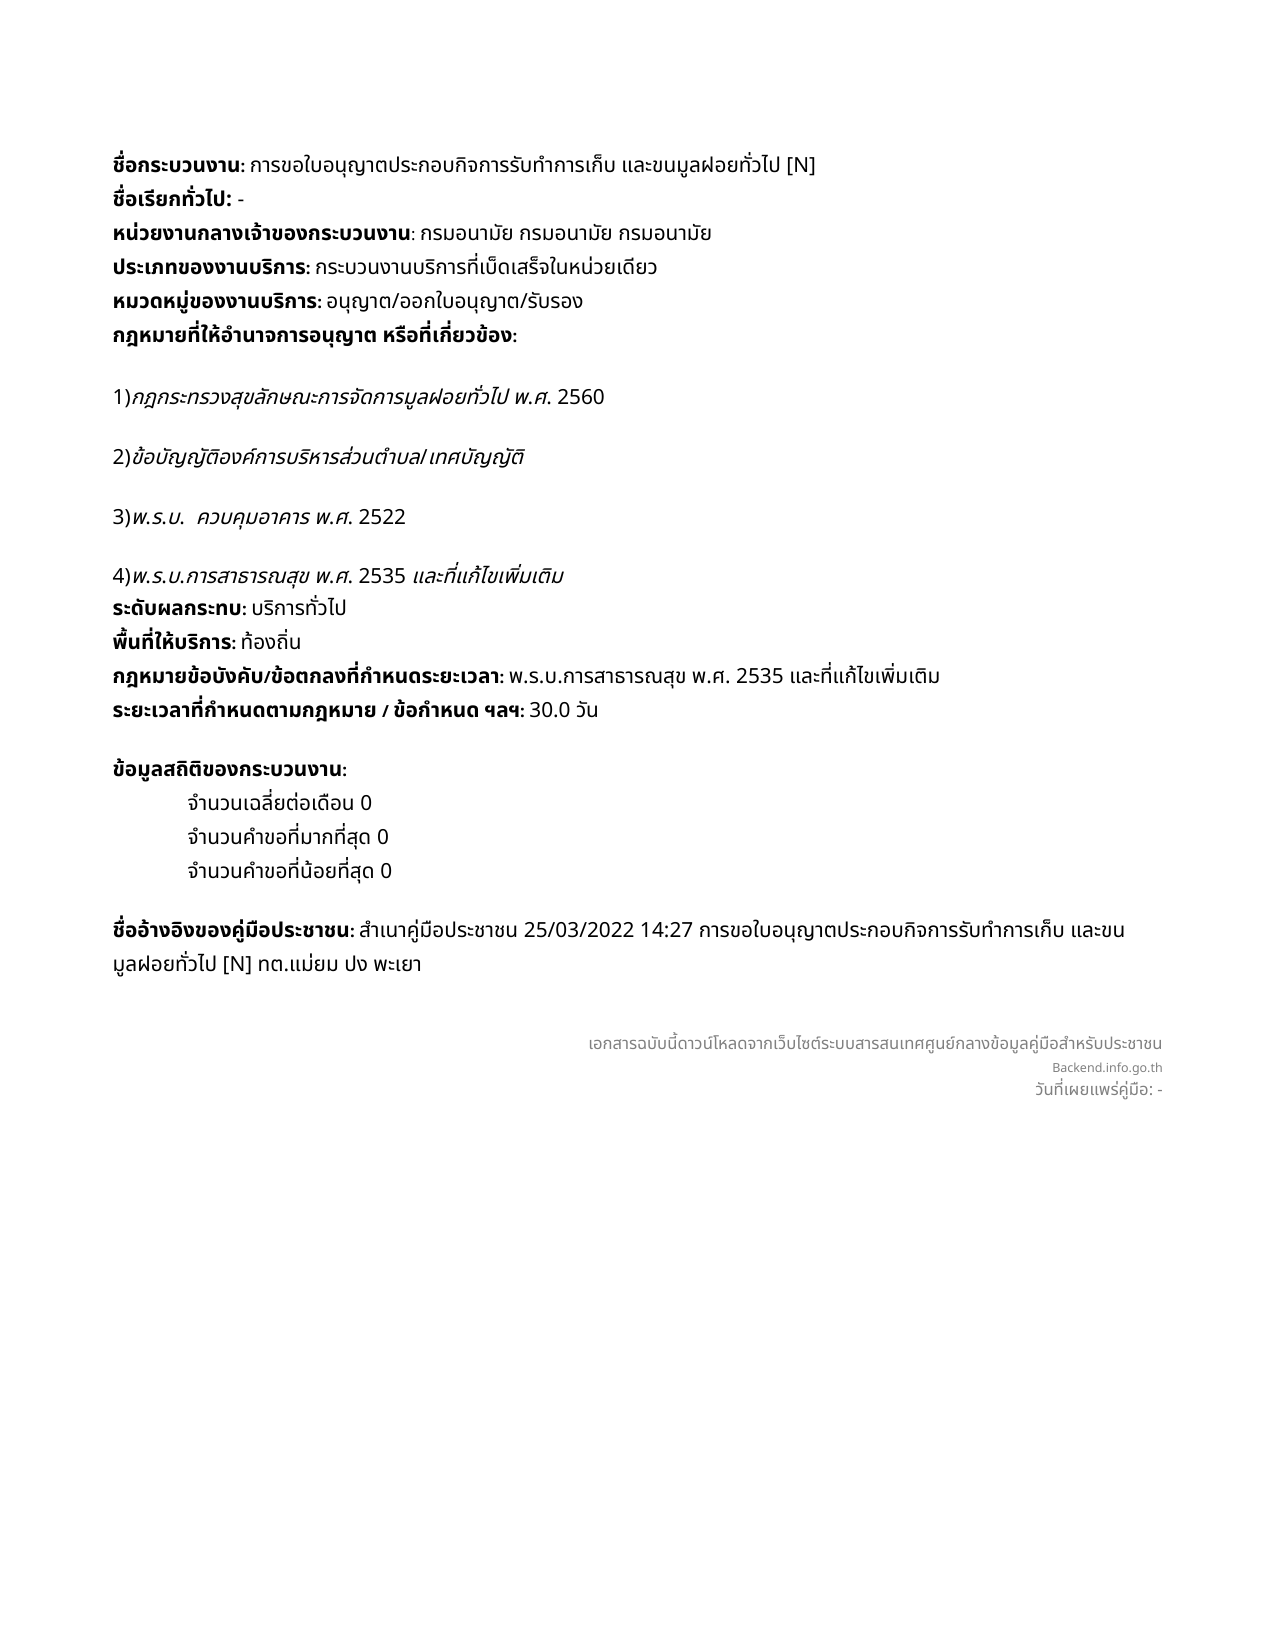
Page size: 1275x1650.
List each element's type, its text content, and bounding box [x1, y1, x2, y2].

text หน่วยงานกลางเจ้าของกระบวนงาน: กรมอนามัย กรมอนามัย กรมอนามัย [112, 218, 1162, 250]
table_cell 2)ข้อบัญญัติองค์การบริหารส่วนตำบล/เทศบัญญัติ [101, 414, 1150, 474]
text หมวดหมู่ของงานบริการ: อนุญาต/ออกใบอนุญาต/รับรอง [112, 286, 1162, 318]
text กฎหมายข้อบังคับ/ข้อตกลงที่กำหนดระยะเวลา: พ.ร.บ.การสาธารณสุข พ.ศ. 2535 และที่แก้ไขเพิ่มเติม ระยะเวลาที่กำหนดตามกฎหมาย / ข้อกำหนด ฯลฯ: 30.0 วัน [112, 661, 1162, 727]
text ประเภทของงานบริการ: กระบวนงานบริการที่เบ็ดเสร็จในหน่วยเดียว [112, 252, 1162, 284]
text Backend.info.go.th [112, 1059, 1162, 1076]
text ชื่อเรียกทั่วไป: - [112, 184, 1162, 216]
text เอกสารฉบับนี้ดาวน์โหลดจากเว็บไซต์ระบบสารสนเทศศูนย์กลางข้อมูลคู่มือสำหรับประชาชน [112, 1032, 1162, 1057]
text กฎหมายที่ให้อำนาจการอนุญาต หรือที่เกี่ยวข้อง: [112, 320, 1162, 352]
text พื้นที่ให้บริการ: ท้องถิ่น [112, 627, 1162, 658]
text วันที่เผยแพร่คู่มือ: - [112, 1078, 1162, 1103]
table_cell 4)พ.ร.บ.การสาธารณสุข พ.ศ. 2535 และที่แก้ไขเพิ่มเติม [101, 534, 1150, 593]
text ชื่อกระบวนงาน: การขอใบอนุญาตประกอบกิจการรับทำการเก็บ และขนมูลฝอยทั่วไป [N] [112, 150, 1162, 182]
text ข้อมูลสถิติของกระบวนงาน: [112, 754, 1162, 785]
text จำนวนคำขอที่น้อยที่สุด 0 [112, 856, 1162, 888]
text ชื่ออ้างอิงของคู่มือประชาชน: สำเนาคู่มือประชาชน 25/03/2022 14:27 การขอใบอนุญาตประกอบกิจการรับทำการเก็บ และขนมูลฝอยทั่วไป [N] ทต.แม่ยม ปง พะเยา [112, 915, 1162, 981]
text จำนวนเฉลี่ยต่อเดือน 0 [112, 788, 1162, 819]
table_cell 3)พ.ร.บ. ควบคุมอาคาร พ.ศ. 2522 [101, 474, 1150, 533]
table_header 1)กฎกระทรวงสุขลักษณะการจัดการมูลฝอยทั่วไป พ.ศ. 2560 [101, 354, 1150, 414]
text ระดับผลกระทบ: บริการทั่วไป [112, 593, 1162, 624]
text จำนวนคำขอที่มากที่สุด 0 [112, 822, 1162, 854]
